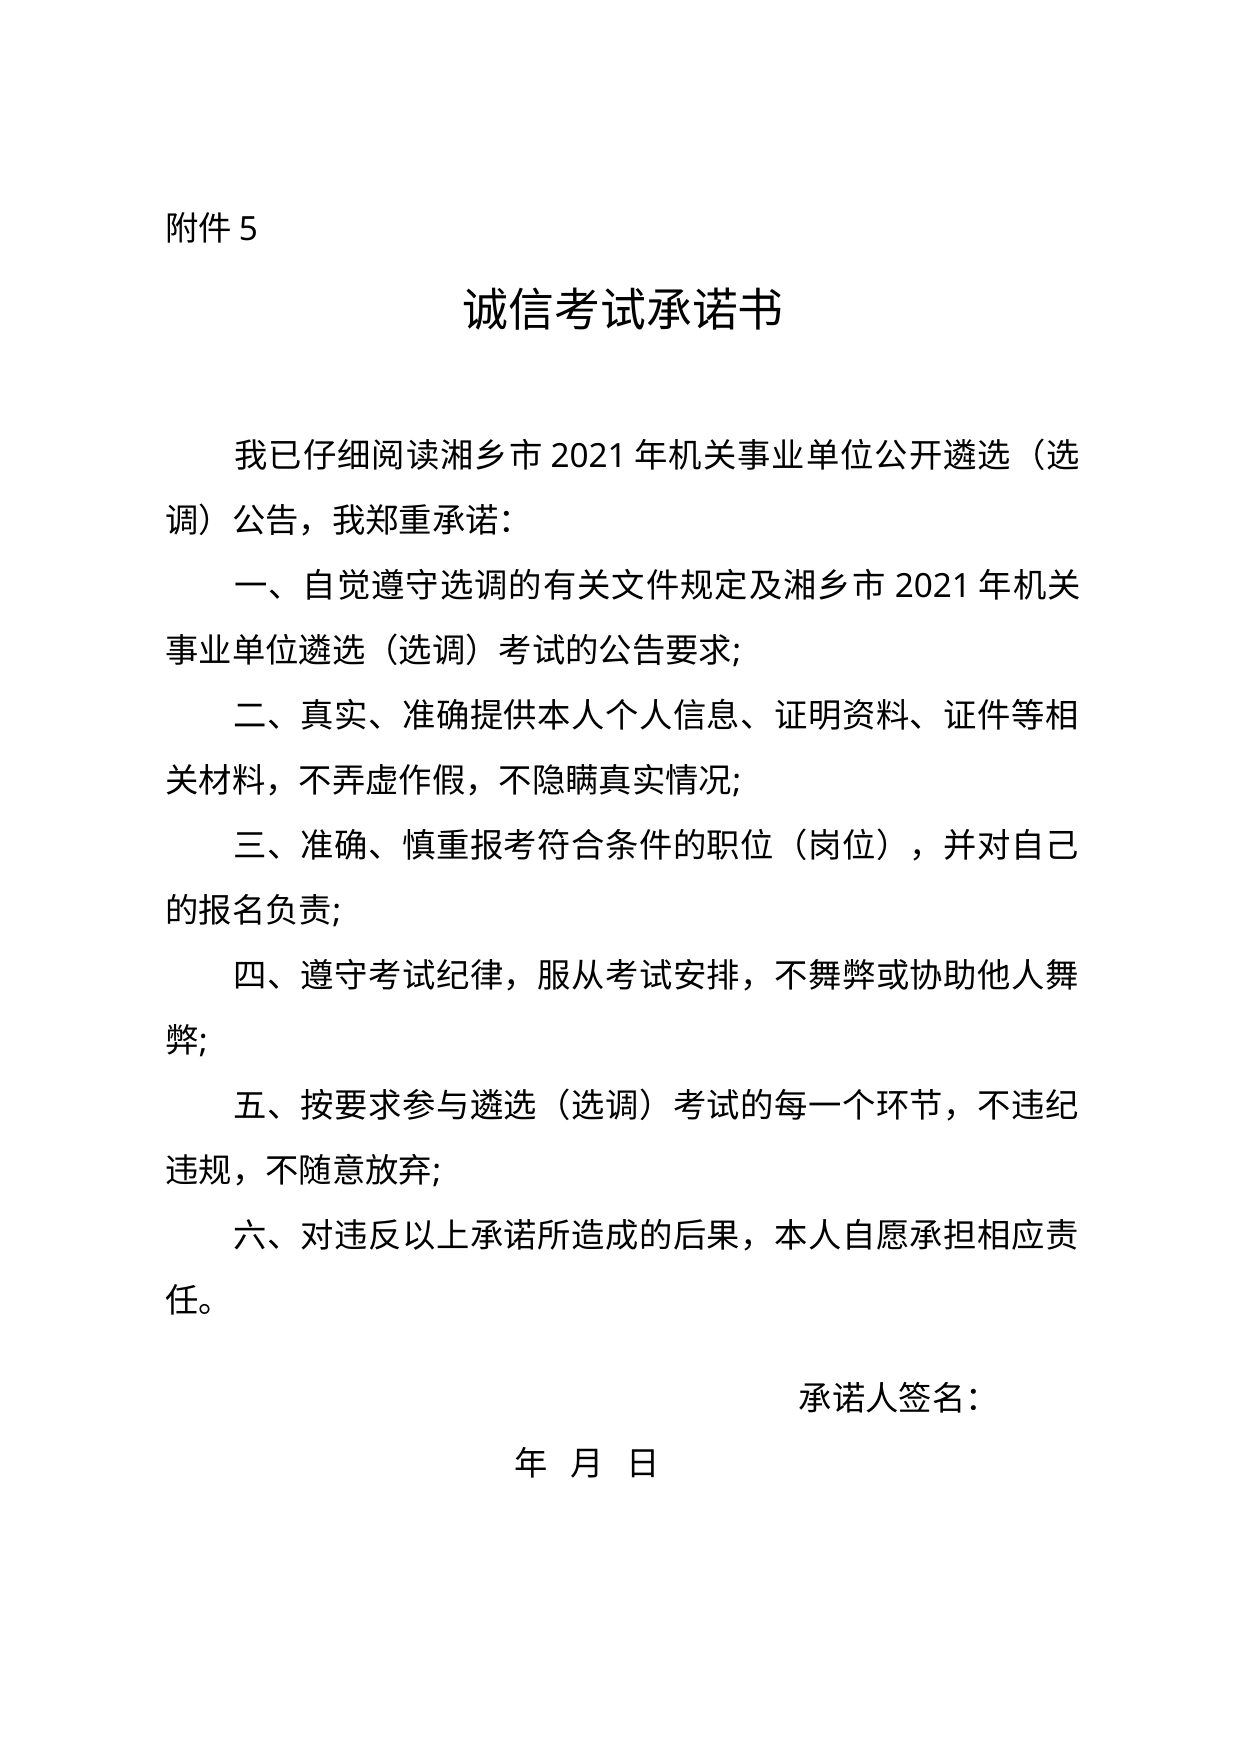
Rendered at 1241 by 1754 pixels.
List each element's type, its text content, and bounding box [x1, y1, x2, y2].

text 五、按要求参与遴选（选调）考试的每一个环节，不违纪违规，不随意放弃; [165, 1071, 1081, 1201]
text 附件5 [165, 193, 1081, 258]
text 诚信考试承诺书 [165, 258, 1081, 356]
text 我已仔细阅读湘乡市2021年机关事业单位公开遴选（选调）公告，我郑重承诺： [165, 421, 1081, 551]
text 一、自觉遵守选调的有关文件规定及湘乡市2021年机关事业单位遴选（选调）考试的公告要求; [165, 551, 1081, 681]
text 承诺人签名： [165, 1363, 1081, 1428]
text 三、准确、慎重报考符合条件的职位（岗位），并对自己的报名负责; [165, 811, 1081, 941]
text 年 月 日 [165, 1428, 1081, 1493]
text 六、对违反以上承诺所造成的后果，本人自愿承担相应责任。 [165, 1201, 1081, 1331]
text 二、真实、准确提供本人个人信息、证明资料、证件等相关材料，不弄虚作假，不隐瞒真实情况; [165, 681, 1081, 811]
text 四、遵守考试纪律，服从考试安排，不舞弊或协助他人舞弊; [165, 941, 1081, 1071]
